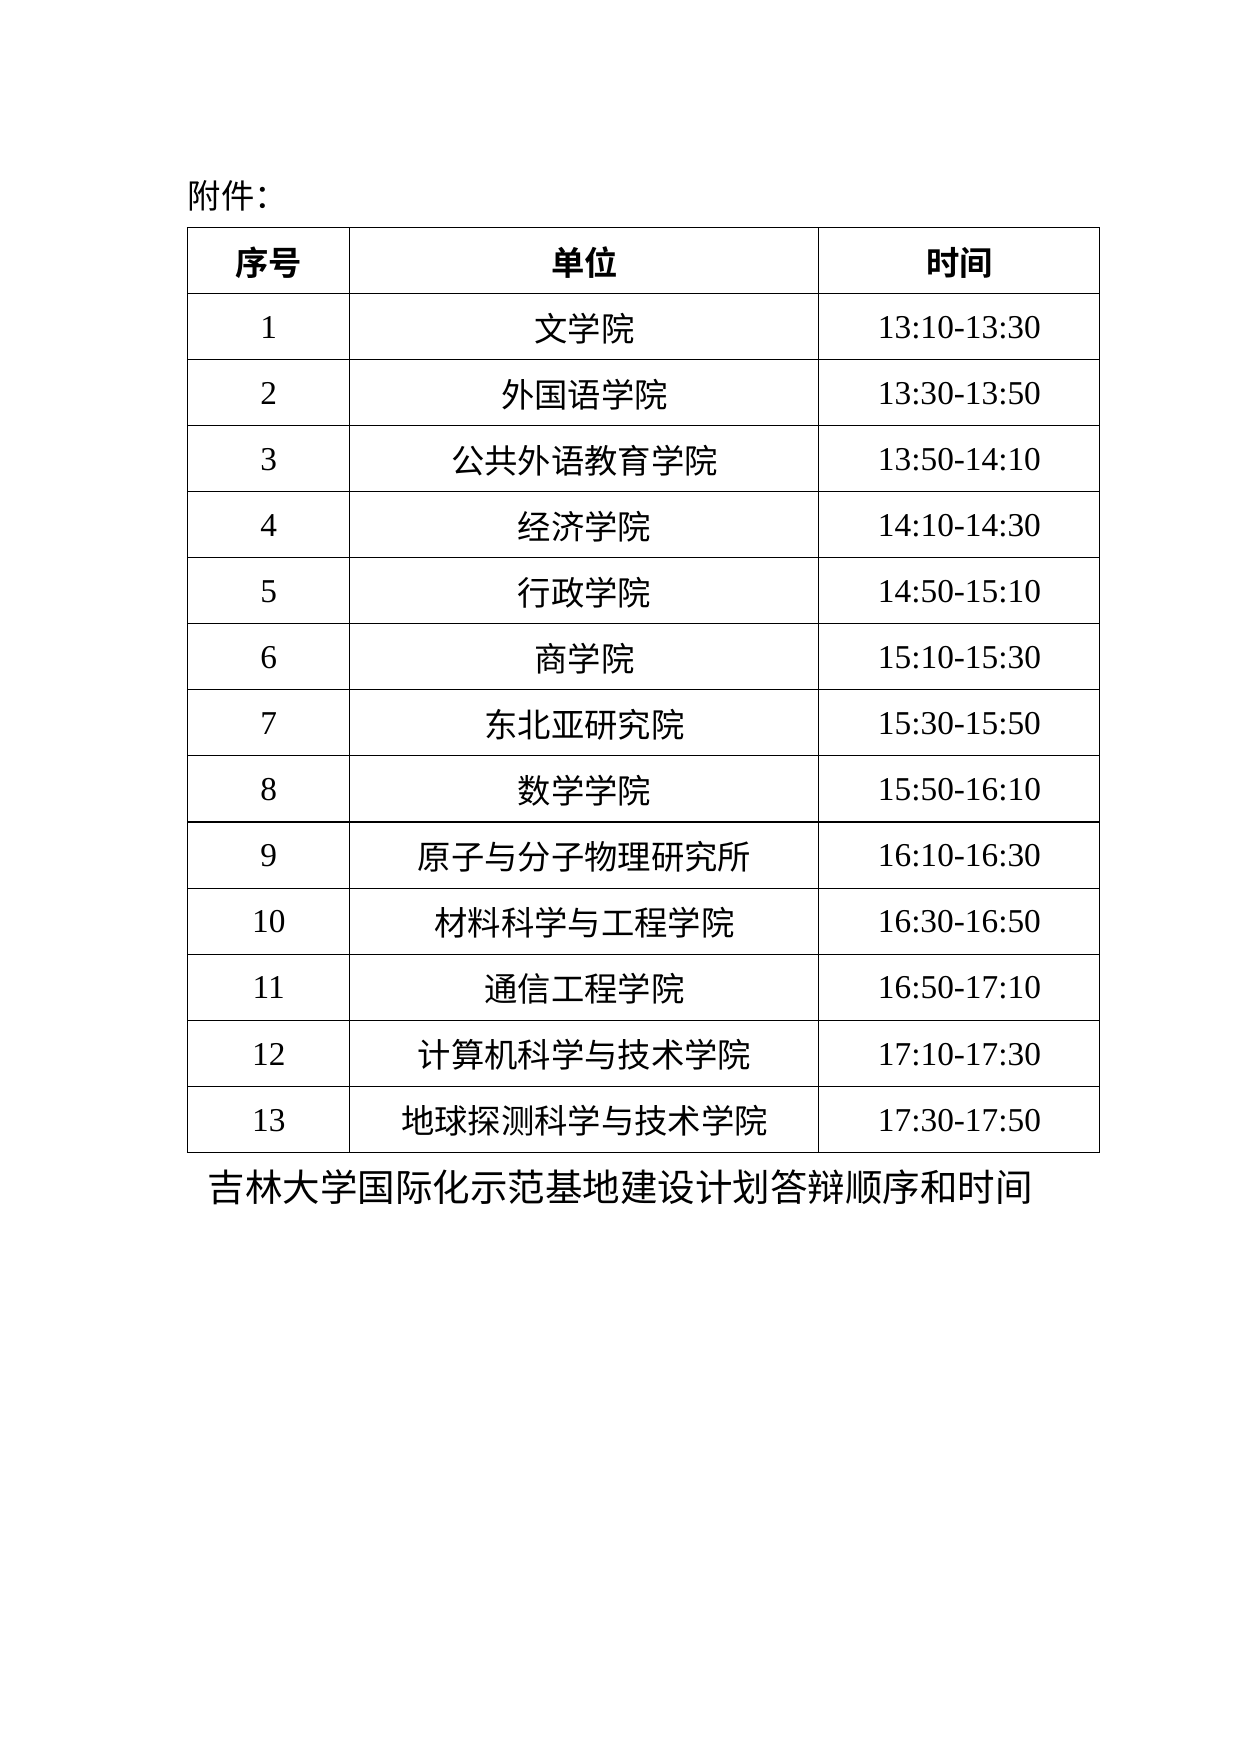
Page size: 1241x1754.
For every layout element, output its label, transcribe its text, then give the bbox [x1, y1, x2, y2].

text 附件： [187, 162, 1053, 227]
table_cell 12 [188, 1021, 349, 1086]
table_cell 外国语学院 [350, 360, 818, 425]
table_cell 15:10-15:30 [819, 624, 1099, 689]
table_cell 16:10-16:30 [819, 823, 1099, 887]
table_cell 地球探测科学与技术学院 [350, 1087, 818, 1152]
table_cell 15:30-15:50 [819, 690, 1099, 755]
table_cell 经济学院 [350, 492, 818, 557]
table_header 序号 [188, 228, 349, 293]
table_cell 17:30-17:50 [819, 1087, 1099, 1152]
table_cell 行政学院 [350, 558, 818, 623]
table_cell 材料科学与工程学院 [350, 889, 818, 953]
table_cell 17:10-17:30 [819, 1021, 1099, 1086]
table_cell 文学院 [350, 294, 818, 359]
table_cell 8 [188, 756, 349, 821]
table_cell 计算机科学与技术学院 [350, 1021, 818, 1086]
table_cell 15:50-16:10 [819, 756, 1099, 821]
table_cell 原子与分子物理研究所 [350, 823, 818, 887]
table_cell 9 [188, 823, 349, 887]
table_cell 公共外语教育学院 [350, 426, 818, 491]
table_cell 16:50-17:10 [819, 955, 1099, 1019]
table_cell 6 [188, 624, 349, 689]
table_cell 10 [188, 889, 349, 953]
table_cell 3 [188, 426, 349, 491]
table_header 时间 [819, 228, 1099, 293]
table_cell 2 [188, 360, 349, 425]
table_cell 4 [188, 492, 349, 557]
table_cell 商学院 [350, 624, 818, 689]
text 吉林大学国际化示范基地建设计划答辩顺序和时间 [187, 1153, 1053, 1218]
table_cell 13:10-13:30 [819, 294, 1099, 359]
table_cell 数学学院 [350, 756, 818, 821]
table_cell 东北亚研究院 [350, 690, 818, 755]
table_cell 7 [188, 690, 349, 755]
table_cell 11 [188, 955, 349, 1019]
table_cell 14:10-14:30 [819, 492, 1099, 557]
table_cell 13:50-14:10 [819, 426, 1099, 491]
table_cell 通信工程学院 [350, 955, 818, 1019]
table_cell 5 [188, 558, 349, 623]
table_cell 14:50-15:10 [819, 558, 1099, 623]
table_cell 13:30-13:50 [819, 360, 1099, 425]
table_cell 1 [188, 294, 349, 359]
table_cell 16:30-16:50 [819, 889, 1099, 953]
table_cell 13 [188, 1087, 349, 1152]
table_header 单位 [350, 228, 818, 293]
